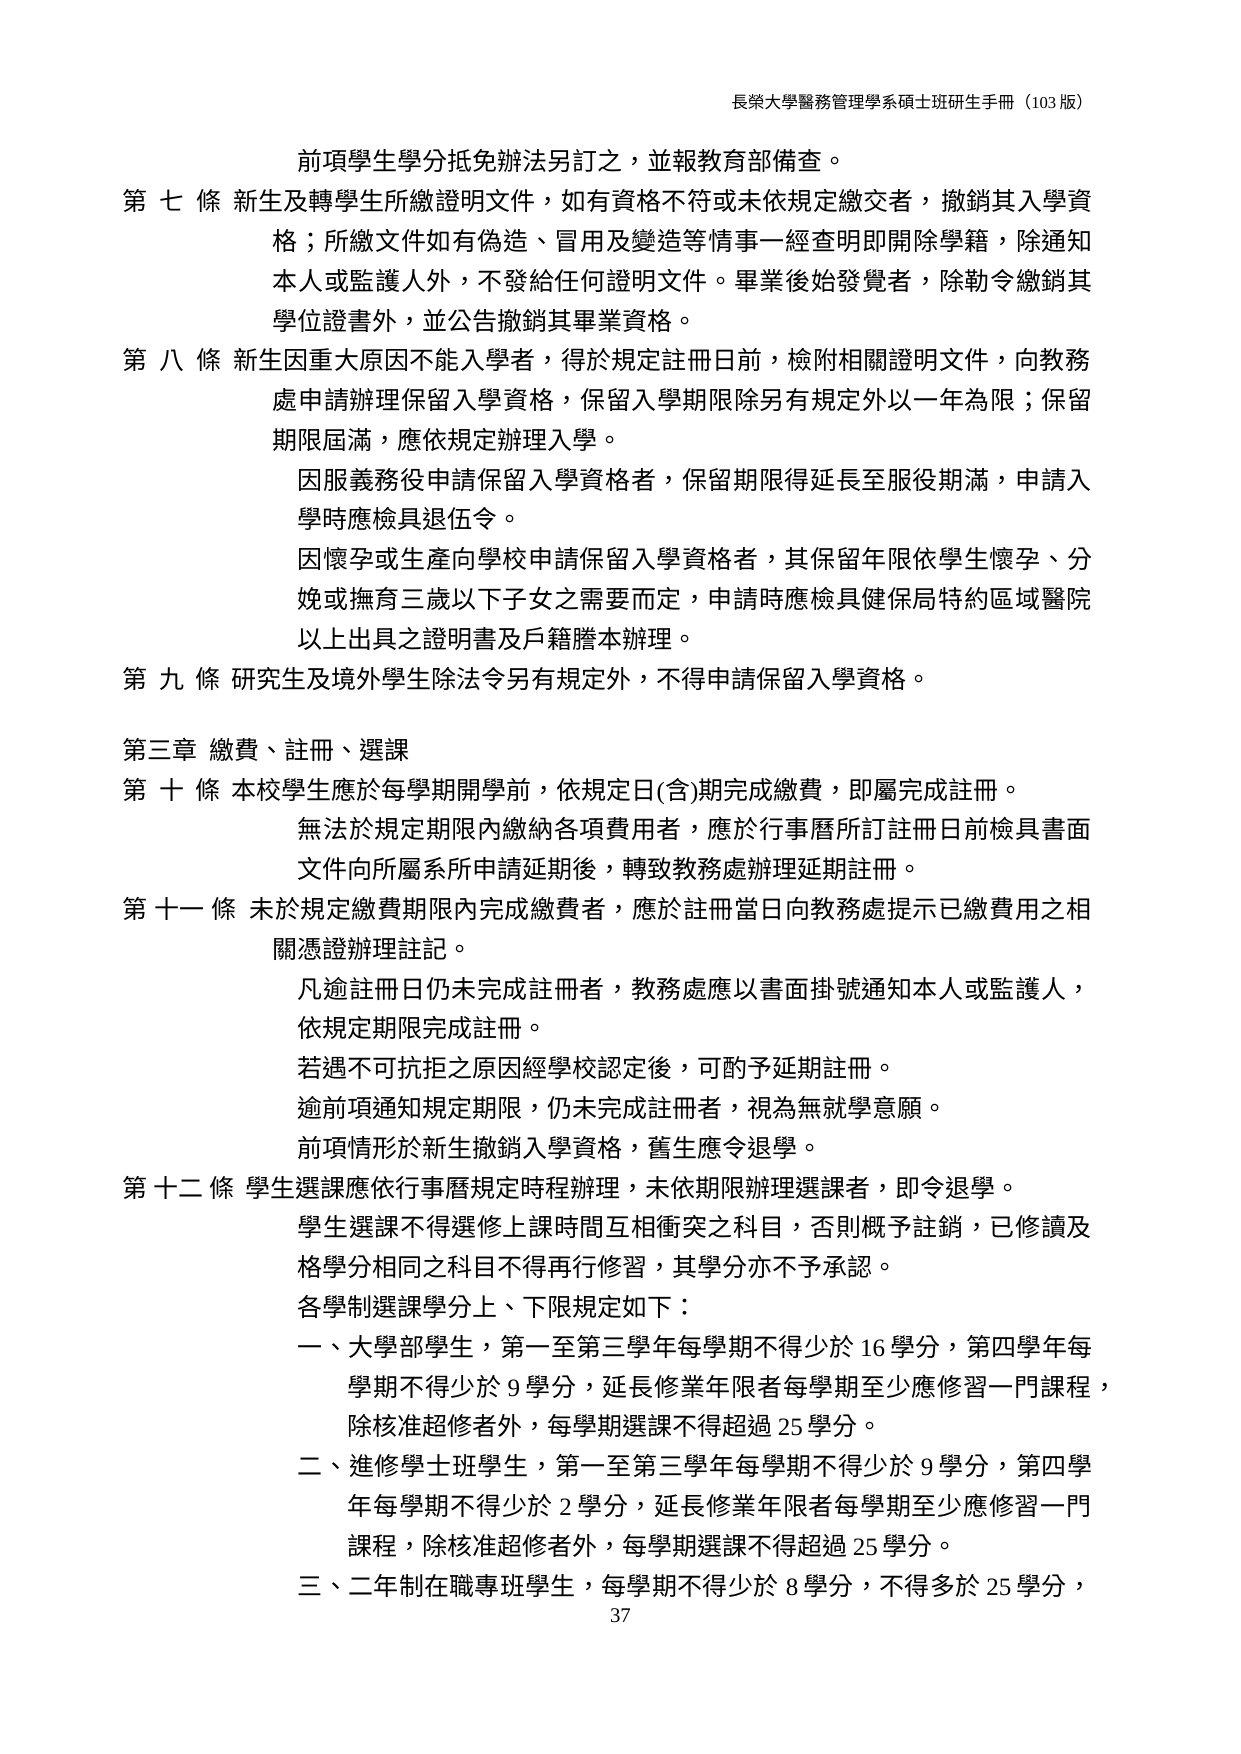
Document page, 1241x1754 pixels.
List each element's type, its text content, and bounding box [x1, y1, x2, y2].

text 第 十二 條 學生選課應依行事曆規定時程辦理，未依期限辦理選課者，即令退學。 [123, 1168, 1092, 1204]
text 第 八 條 新生因重大原因不能入學者，得於規定註冊日前，檢附相關證明文件，向教務處申請辦理保留入學資格，保留入學期限除另有規定外以一年為限；保留期限屆滿，應依規定辦理入學。 [123, 341, 1092, 457]
text 前項學生學分抵免辦法另訂之，並報教育部備查。 [298, 142, 1092, 178]
text 第 十一 條 未於規定繳費期限內完成繳費者，應於註冊當日向教務處提示已繳費用之相關憑證辦理註記。 [123, 889, 1092, 966]
text 若遇不可抗拒之原因經學校認定後，可酌予延期註冊。 [298, 1049, 1092, 1085]
text 逾前項通知規定期限，仍未完成註冊者，視為無就學意願。 [298, 1088, 1092, 1125]
text 一、大學部學生，第一至第三學年每學期不得少於16學分，第四學年每學期不得少於9學分，延長修業年限者每學期至少應修習一門課程，除核准超修者外，每學期選課不得超過25學分。 [298, 1327, 1092, 1443]
text 無法於規定期限內繳納各項費用者，應於行事曆所訂註冊日前檢具書面文件向所屬系所申請延期後，轉致教務處辦理延期註冊。 [298, 810, 1092, 886]
text 二、進修學士班學生，第一至第三學年每學期不得少於9學分，第四學年每學期不得少於2學分，延長修業年限者每學期至少應修習一門課程，除核准超修者外，每學期選課不得超過25學分。 [298, 1447, 1092, 1562]
text 前項情形於新生撤銷入學資格，舊生應令退學。 [298, 1128, 1092, 1164]
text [298, 1566, 1092, 1602]
text 第 七 條 新生及轉學生所繳證明文件，如有資格不符或未依規定繳交者，撤銷其入學資格；所繳文件如有偽造、冒用及變造等情事一經查明即開除學籍，除通知本人或監護人外，不發給任何證明文件。畢業後始發覺者，除勒令繳銷其學位證書外，並公告撤銷其畢業資格。 [123, 182, 1092, 337]
text 第三章 繳費、註冊、選課 [123, 730, 1092, 767]
text 學生選課不得選修上課時間互相衝突之科目，否則概予註銷，已修讀及格學分相同之科目不得再行修習，其學分亦不予承認。 [298, 1208, 1092, 1284]
text 第 九 條 研究生及境外學生除法令另有規定外，不得申請保留入學資格。 [123, 659, 1092, 695]
text 各學制選課學分上、下限規定如下： [298, 1287, 1092, 1324]
text 因懷孕或生產向學校申請保留入學資格者，其保留年限依學生懷孕、分娩或撫育三歲以下子女之需要而定，申請時應檢具健保局特約區域醫院以上出具之證明書及戶籍謄本辦理。 [298, 540, 1092, 656]
text 因服義務役申請保留入學資格者，保留期限得延長至服役期滿，申請入學時應檢具退伍令。 [298, 460, 1092, 536]
text 第 十 條 本校學生應於每學期開學前，依規定日(含)期完成繳費，即屬完成註冊。 [123, 770, 1092, 806]
text 凡逾註冊日仍未完成註冊者，教務處應以書面掛號通知本人或監護人，依規定期限完成註冊。 [298, 969, 1092, 1045]
